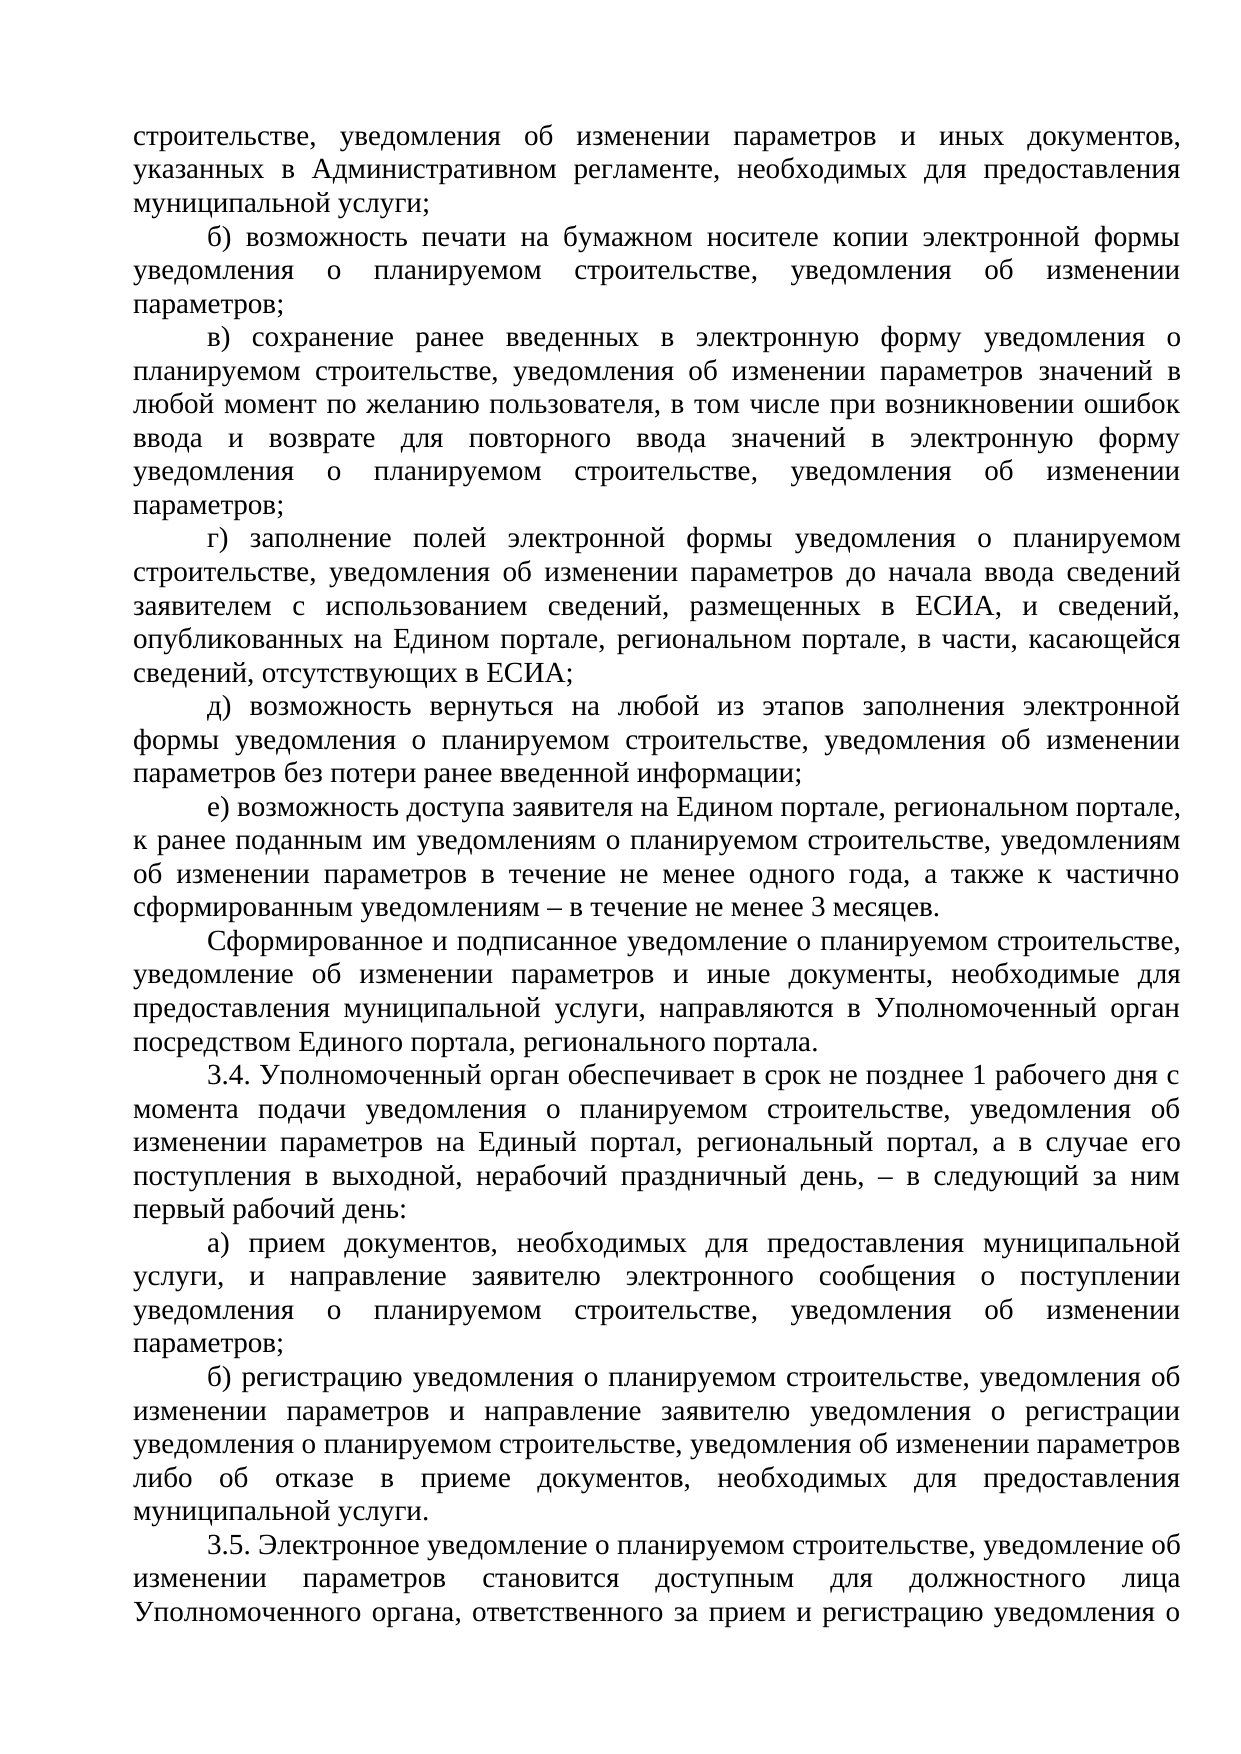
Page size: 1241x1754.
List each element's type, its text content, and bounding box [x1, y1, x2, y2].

text а) прием документов, необходимых для предоставления муниципальной услуги, и направление заявителю электронного сообщения о поступлении уведомления о планируемом строительстве, уведомления об изменении параметров; [133, 1225, 1181, 1359]
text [133, 1527, 1181, 1627]
text Сформированное и подписанное уведомление о планируемом строительстве, уведомление об изменении параметров и иные документы, необходимые для предоставления муниципальной услуги, направляются в Уполномоченный орган посредством Единого портала, регионального портала. [133, 923, 1181, 1057]
text е) возможность доступа заявителя на Едином портале, региональном портале, к ранее поданным им уведомлениям о планируемом строительстве, уведомлениям об изменении параметров в течение не менее одного года, а также к частично сформированным уведомлениям – в течение не менее 3 месяцев. [133, 789, 1181, 923]
text б) возможность печати на бумажном носителе копии электронной формы уведомления о планируемом строительстве, уведомления об изменении параметров; [133, 219, 1181, 319]
text б) регистрацию уведомления о планируемом строительстве, уведомления об изменении параметров и направление заявителю уведомления о регистрации уведомления о планируемом строительстве, уведомления об изменении параметров либо об отказе в приеме документов, необходимых для предоставления муниципальной услуги. [133, 1359, 1181, 1527]
text г) заполнение полей электронной формы уведомления о планируемом строительстве, уведомления об изменении параметров до начала ввода сведений заявителем с использованием сведений, размещенных в ЕСИА, и сведений, опубликованных на Едином портале, региональном портале, в части, касающейся сведений, отсутствующих в ЕСИА; [133, 521, 1181, 688]
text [133, 118, 1181, 219]
text 3.4. Уполномоченный орган обеспечивает в срок не позднее 1 рабочего дня с момента подачи уведомления о планируемом строительстве, уведомления об изменении параметров на Единый портал, региональный портал, а в случае его поступления в выходной, нерабочий праздничный день, – в следующий за ним первый рабочий день: [133, 1057, 1181, 1225]
text в) сохранение ранее введенных в электронную форму уведомления о планируемом строительстве, уведомления об изменении параметров значений в любой момент по желанию пользователя, в том числе при возникновении ошибок ввода и возврате для повторного ввода значений в электронную форму уведомления о планируемом строительстве, уведомления об изменении параметров; [133, 319, 1181, 521]
text д) возможность вернуться на любой из этапов заполнения электронной формы уведомления о планируемом строительстве, уведомления об изменении параметров без потери ранее введенной информации; [133, 688, 1181, 789]
